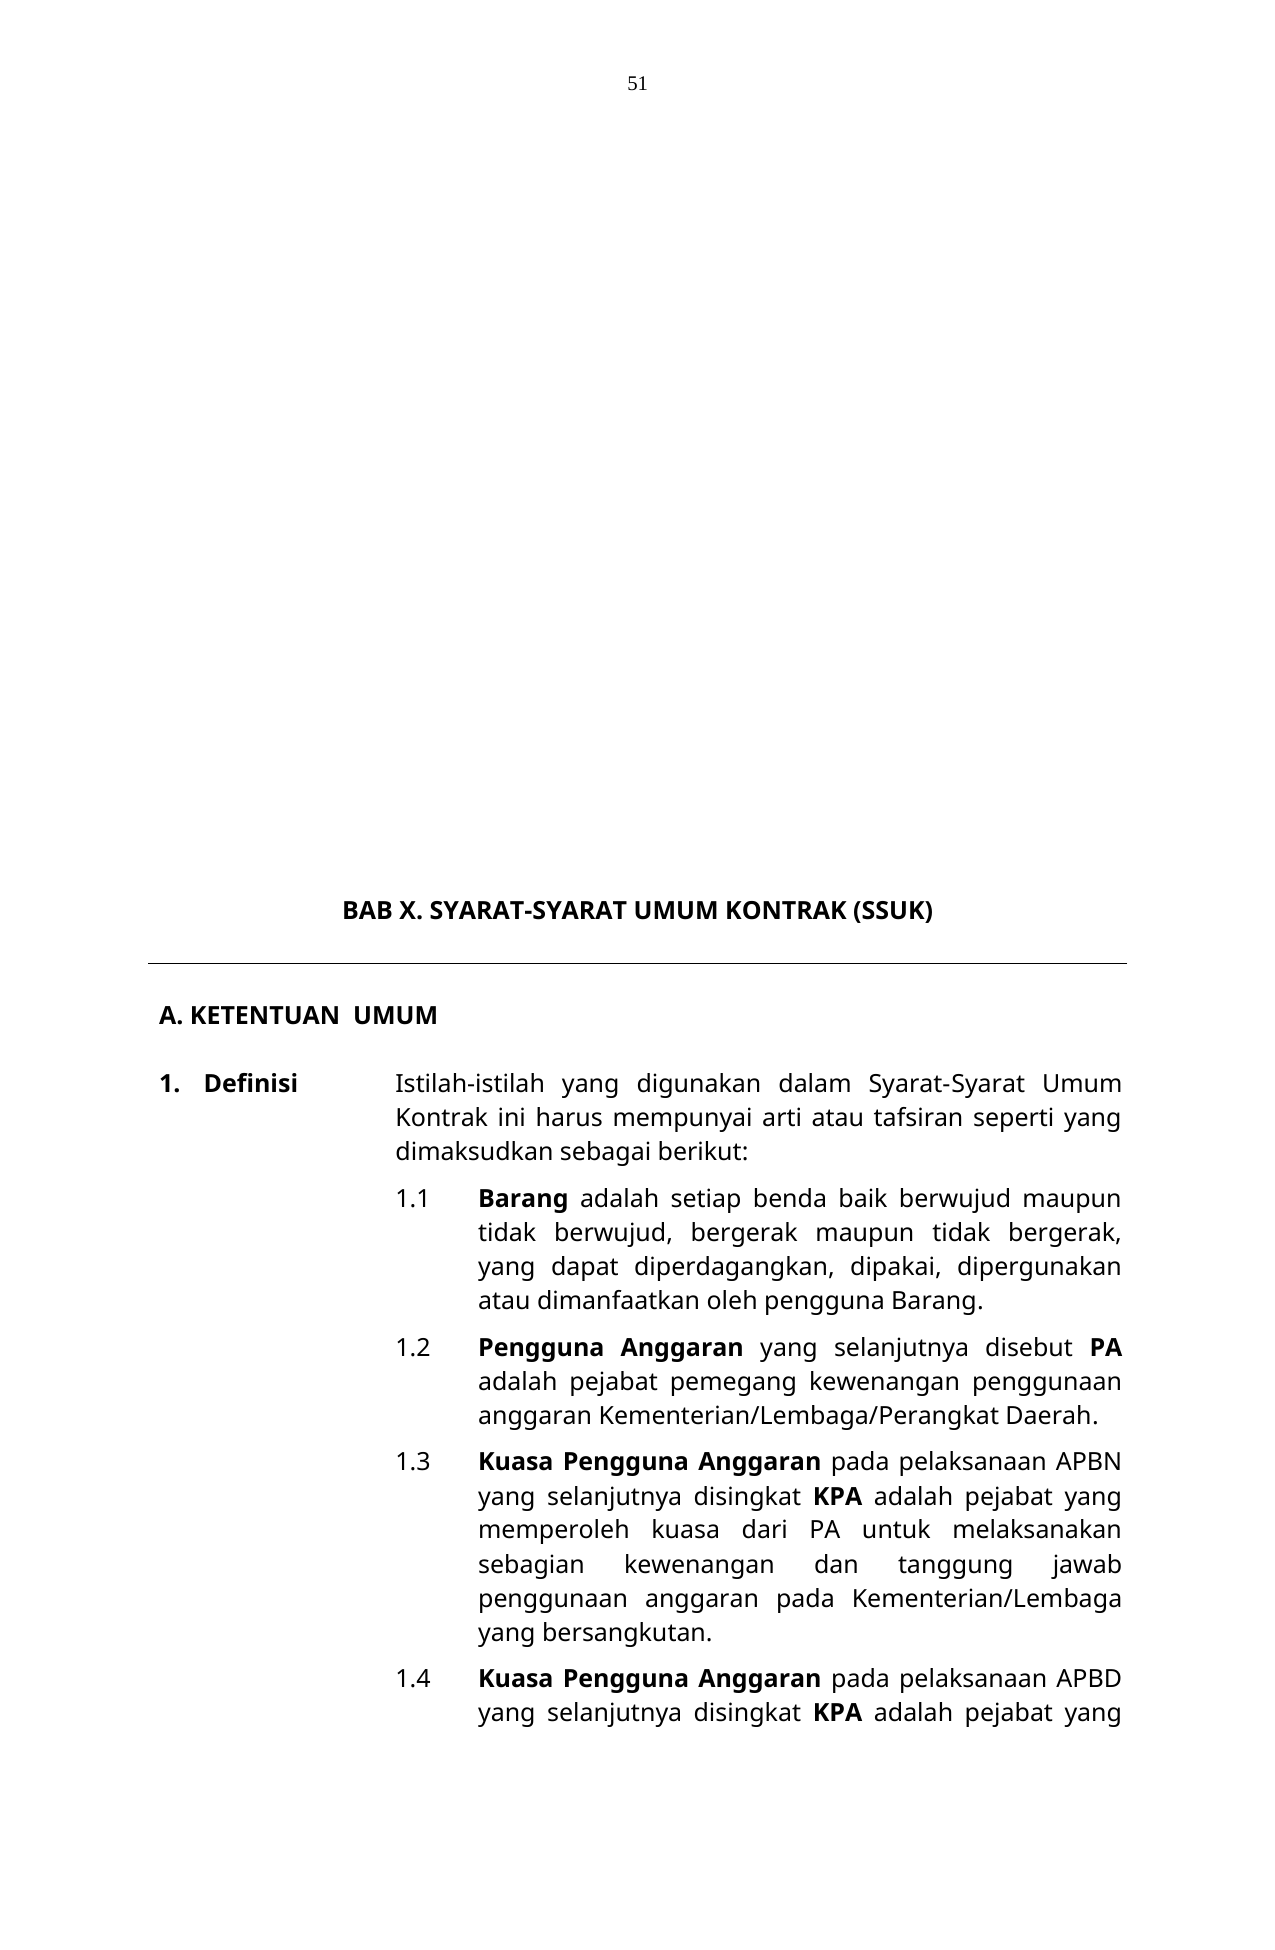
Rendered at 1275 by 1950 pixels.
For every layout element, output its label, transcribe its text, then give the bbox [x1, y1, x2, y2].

table_cell Definisi [148, 1066, 384, 1729]
table_header A. KETENTUAN UMUM [148, 998, 1133, 1066]
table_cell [384, 1066, 1133, 1729]
subtitle BAB X. SYARAT-SYARAT UMUM KONTRAK (SSUK) [148, 892, 1127, 927]
